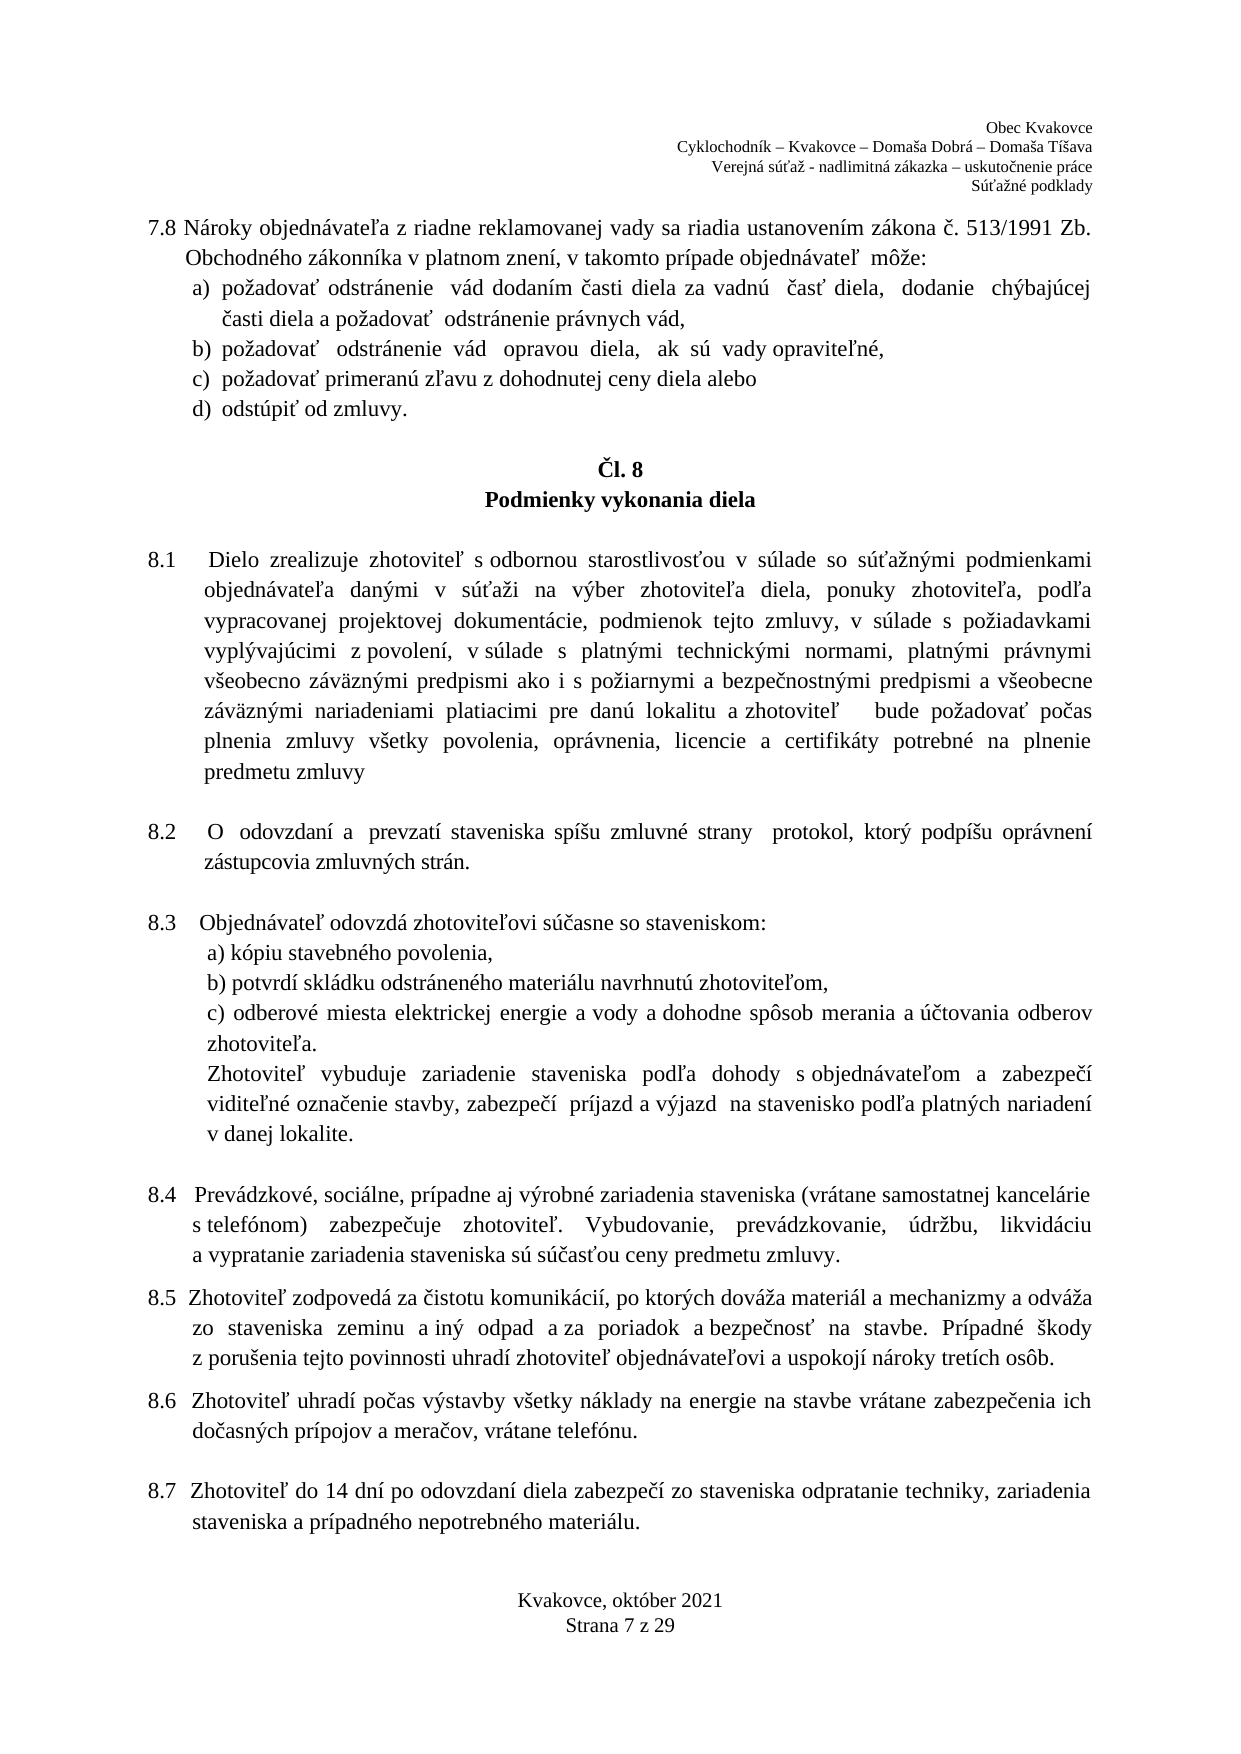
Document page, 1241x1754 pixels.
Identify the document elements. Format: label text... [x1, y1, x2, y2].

text Podmienky vykonania diela [148, 486, 1092, 512]
text 8.1 Dielo zrealizuje zhotoviteľ s odbornou starostlivosťou v súlade so súťažnými podmienkami objednávateľa danými v súťaži na výber zhotoviteľa diela, ponuky zhotoviteľa, podľa vypracovanej projektovej dokumentácie, podmienok tejto zmluvy, v súlade s požiadavkami vyplývajúcimi z povolení, v súlade s platnými technickými normami, platnými právnymi všeobecno záväznými predpismi ako i s požiarnymi a bezpečnostnými predpismi a všeobecne záväznými nariadeniami platiacimi pre danú lokalitu a zhotoviteľ bude požadovať počas plnenia zmluvy všetky povolenia, oprávnenia, licencie a certifikáty potrebné na plnenie predmetu zmluvy [148, 546, 1092, 784]
text 8.6 Zhotoviteľ uhradí počas výstavby všetky náklady na energie na stavbe vrátane zabezpečenia ich dočasných prípojov a meračov, vrátane telefónu. [148, 1387, 1092, 1443]
text 8.5 Zhotoviteľ zodpovedá za čistotu komunikácií, po ktorých dováža materiál a mechanizmy a odváža zo staveniska zeminu a iný odpad a za poriadok a bezpečnosť na stavbe. Prípadné škody z porušenia tejto povinnosti uhradí zhotoviteľ objednávateľovi a uspokojí nároky tretích osôb. [148, 1284, 1092, 1371]
list požadovať odstránenie vád opravou diela, ak sú vady opraviteľné, [192, 335, 1092, 361]
text 8.7 Zhotoviteľ do 14 dní po odovzdaní diela zabezpečí zo staveniska odpratanie techniky, zariadenia staveniska a prípadného nepotrebného materiálu. [148, 1477, 1092, 1534]
list 7.8 Nároky objednávateľa z riadne reklamovanej vady sa riadia ustanovením zákona č. 513/1991 Zb. Obchodného zákonníka v platnom znení, v takomto prípade objednávateľ môže: [148, 214, 1092, 271]
text 8.4 Prevádzkové, sociálne, prípadne aj výrobné zariadenia staveniska (vrátane samostatnej kancelárie s telefónom) zabezpečuje zhotoviteľ. Vybudovanie, prevádzkovanie, údržbu, likvidáciu a vypratanie zariadenia staveniska sú súčasťou ceny predmetu zmluvy. [148, 1181, 1092, 1267]
list požadovať odstránenie vád dodaním časti diela za vadnú časť diela, dodanie chýbajúcej časti diela a požadovať odstránenie právnych vád, [192, 274, 1092, 331]
text 8.2 O odovzdaní a prevzatí staveniska spíšu zmluvné strany protokol, ktorý podpíšu oprávnení zástupcovia zmluvných strán. [148, 818, 1092, 875]
text c) odberové miesta elektrickej energie a vody a dohodne spôsob merania a účtovania odberov zhotoviteľa. [207, 999, 1092, 1056]
text Zhotoviteľ vybuduje zariadenie staveniska podľa dohody s objednávateľom a zabezpečí viditeľné označenie stavby, zabezpečí príjazd a výjazd na stavenisko podľa platných nariadení v danej lokalite. [207, 1060, 1092, 1147]
text Čl. 8 [148, 456, 1092, 482]
list odstúpiť od zmluvy. [192, 395, 1092, 422]
list požadovať primeranú zľavu z dohodnutej ceny diela alebo [192, 365, 1092, 391]
text b) potvrdí skládku odstráneného materiálu navrhnutú zhotoviteľom, [207, 969, 1092, 996]
text a) kópiu stavebného povolenia, [207, 939, 1092, 965]
text 8.3 Objednávateľ odovzdá zhotoviteľovi súčasne so staveniskom: [148, 909, 1092, 935]
